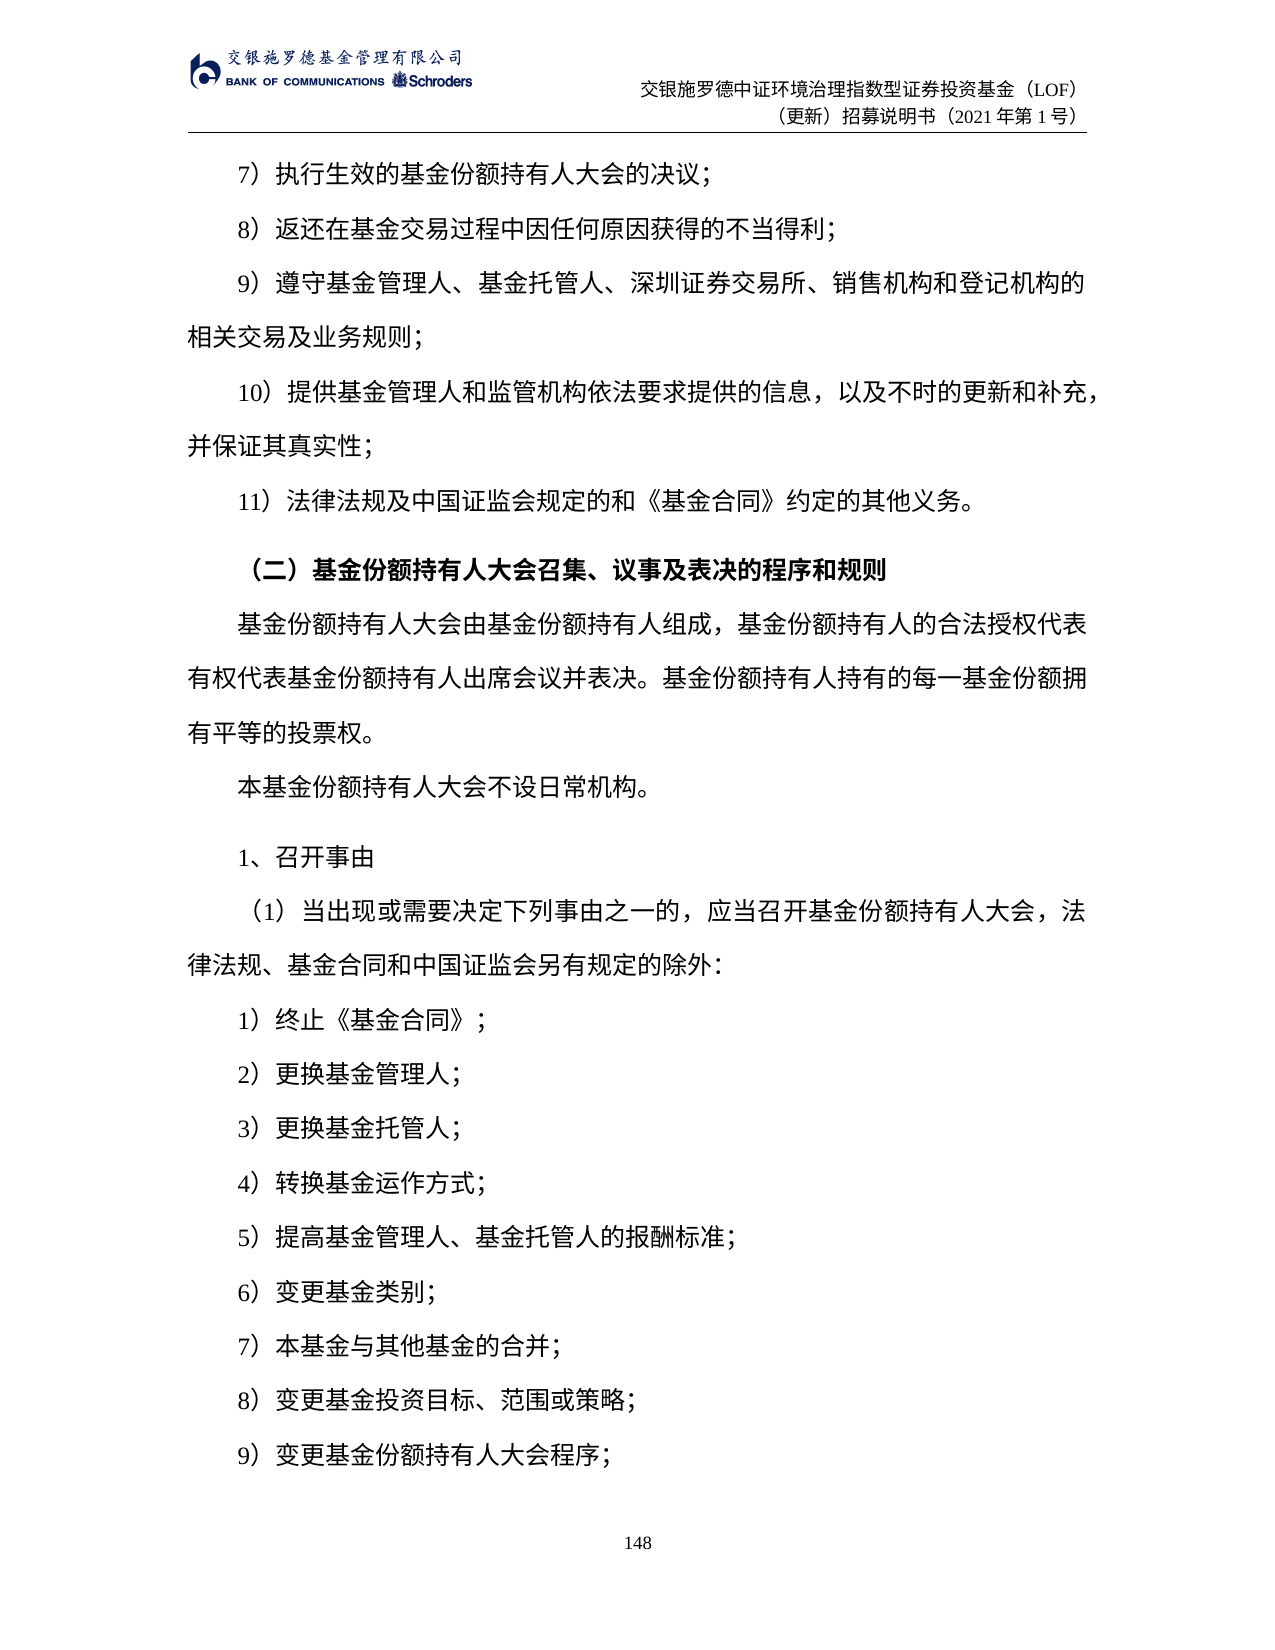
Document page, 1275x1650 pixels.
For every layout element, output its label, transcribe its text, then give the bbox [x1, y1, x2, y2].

text 基金份额持有人大会由基金份额持有人组成，基金份额持有人的合法授权代表有权代表基金份额持有人出席会议并表决。基金份额持有人持有的每一基金份额拥有平等的投票权。 [187, 604, 1087, 749]
text 1）终止《基金合同》； [187, 1000, 1087, 1036]
text 9）变更基金份额持有人大会程序； [187, 1435, 1087, 1471]
text 11）法律法规及中国证监会规定的和《基金合同》约定的其他义务。 [187, 481, 1087, 517]
text 8）返还在基金交易过程中因任何原因获得的不当得利； [187, 209, 1087, 245]
text 6）变更基金类别； [187, 1272, 1087, 1308]
text 10）提供基金管理人和监管机构依法要求提供的信息，以及不时的更新和补充，并保证其真实性； [187, 372, 1087, 463]
text 本基金份额持有人大会不设日常机构。 [187, 768, 1087, 804]
text 7）执行生效的基金份额持有人大会的决议； [187, 155, 1087, 191]
text 4）转换基金运作方式； [187, 1163, 1087, 1199]
text 8）变更基金投资目标、范围或策略； [187, 1381, 1087, 1417]
text （1）当出现或需要决定下列事由之一的，应当召开基金份额持有人大会，法律法规、基金合同和中国证监会另有规定的除外： [187, 891, 1087, 982]
text 9）遵守基金管理人、基金托管人、深圳证券交易所、销售机构和登记机构的相关交易及业务规则； [187, 263, 1087, 354]
text 2）更换基金管理人； [187, 1054, 1087, 1091]
text 3）更换基金托管人； [187, 1109, 1087, 1145]
text 7）本基金与其他基金的合并； [187, 1326, 1087, 1363]
text 1、召开事由 [187, 837, 1087, 873]
text 5）提高基金管理人、基金托管人的报酬标准； [187, 1218, 1087, 1254]
text （二）基金份额持有人大会召集、议事及表决的程序和规则 [187, 550, 1087, 586]
picture [190, 50, 472, 89]
